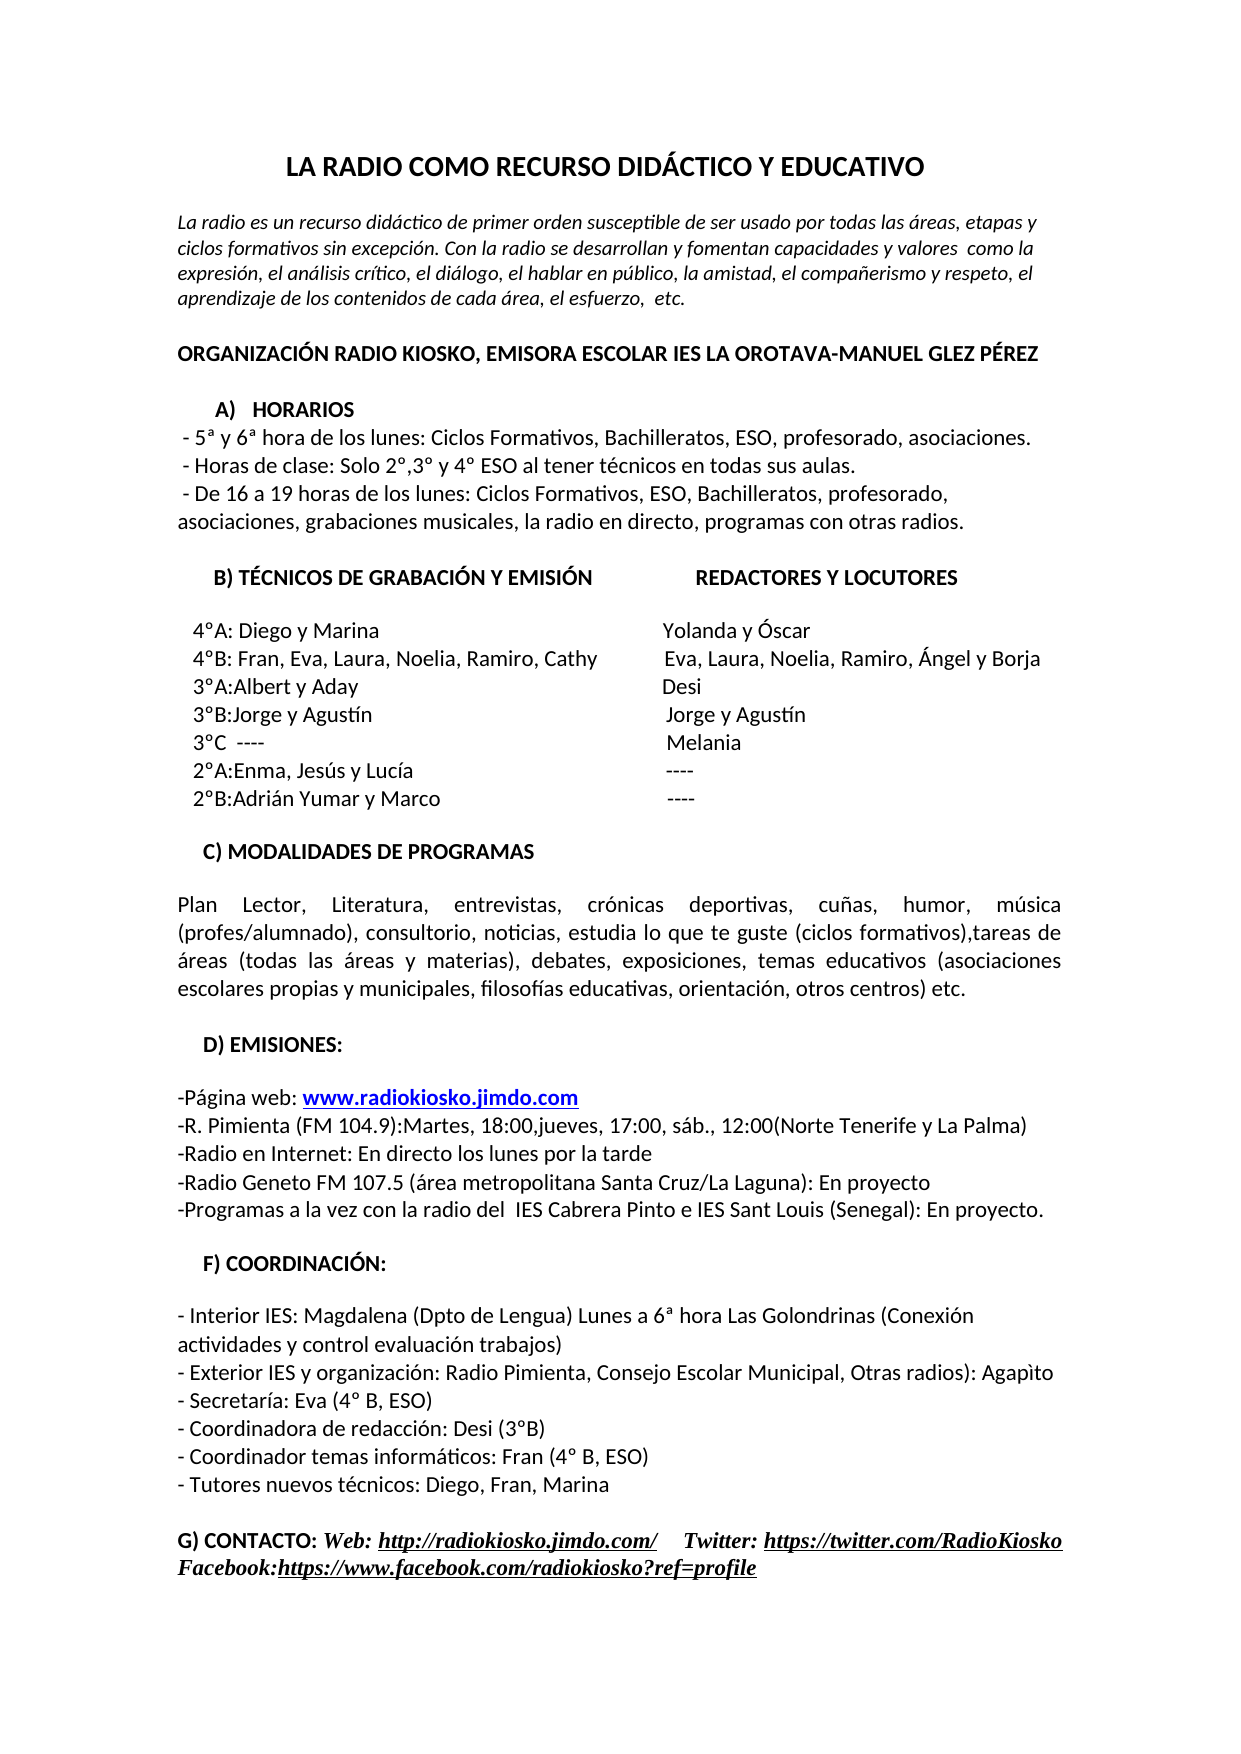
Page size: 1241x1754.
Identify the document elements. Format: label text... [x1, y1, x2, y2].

text B) TÉCNICOS DE GRABACIÓN Y EMISIÓN REDACTORES Y LOCUTORES [177, 563, 1063, 591]
text Plan Lector, Literatura, entrevistas, crónicas deportivas, cuñas, humor, música (profes/alumnado), consultorio, noticias, estudia lo que te guste (ciclos formativos),tareas de áreas (todas las áreas y materias), debates, exposiciones, temas educativos (asociaciones escolares propias y municipales, filosofías educativas, orientación, otros centros) etc. [177, 890, 1063, 1002]
text - 5ª y 6ª hora de los lunes: Ciclos Formativos, Bachilleratos, ESO, profesorado, asociaciones. [177, 423, 1063, 451]
text C) MODALIDADES DE PROGRAMAS [177, 837, 1063, 865]
text LA RADIO COMO RECURSO DIDÁCTICO Y EDUCATIVO [177, 148, 1063, 183]
text - Horas de clase: Solo 2º,3º y 4º ESO al tener técnicos en todas sus aulas. [177, 451, 1063, 479]
text -R. Pimienta (FM 104.9):Martes, 18:00,jueves, 17:00, sáb., 12:00(Norte Tenerife y La Palma) [177, 1112, 1063, 1139]
text 3ºC ---- Melania [177, 728, 1063, 756]
text -Radio Geneto FM 107.5 (área metropolitana Santa Cruz/La Laguna): En proyecto [177, 1168, 1063, 1196]
text - Coordinadora de redacción: Desi (3ºB) [177, 1414, 1063, 1442]
text ORGANIZACIÓN RADIO KIOSKO, EMISORA ESCOLAR IES LA OROTAVA-MANUEL GLEZ PÉREZ [177, 339, 1063, 367]
text -Programas a la vez con la radio del IES Cabrera Pinto e IES Sant Louis (Senegal): En proyecto. [177, 1196, 1063, 1224]
list HORARIOS [215, 395, 1063, 423]
text 4ºB: Fran, Eva, Laura, Noelia, Ramiro, Cathy Eva, Laura, Noelia, Ramiro, Ángel y Borja [177, 644, 1063, 672]
text -Página web: www.radiokiosko.jimdo.com [177, 1083, 1063, 1112]
text - Exterior IES y organización: Radio Pimienta, Consejo Escolar Municipal, Otras radios): Agapìto [177, 1358, 1063, 1386]
text 4ºA: Diego y Marina Yolanda y Óscar [177, 616, 1063, 644]
text D) EMISIONES: [177, 1031, 1063, 1058]
text - Interior IES: Magdalena (Dpto de Lengua) Lunes a 6ª hora Las Golondrinas (Conexión actividades y control evaluación trabajos) [177, 1302, 1063, 1358]
text 2ºA:Enma, Jesús y Lucía ---- [177, 756, 1063, 784]
text -Radio en Internet: En directo los lunes por la tarde [177, 1139, 1063, 1168]
text - Tutores nuevos técnicos: Diego, Fran, Marina [177, 1470, 1063, 1498]
text La radio es un recurso didáctico de primer orden susceptible de ser usado por todas las áreas, etapas y ciclos formativos sin excepción. Con la radio se desarrollan y fomentan capacidades y valores como la expresión, el análisis crítico, el diálogo, el hablar en público, la amistad, el compañerismo y respeto, el aprendizaje de los contenidos de cada área, el esfuerzo, etc. [177, 209, 1063, 311]
text F) COORDINACIÓN: [177, 1249, 1063, 1277]
text - Coordinador temas informáticos: Fran (4º B, ESO) [177, 1442, 1063, 1470]
text 3ºB:Jorge y Agustín Jorge y Agustín [177, 700, 1063, 728]
text - Secretaría: Eva (4º B, ESO) [177, 1386, 1063, 1414]
text 2ºB:Adrián Yumar y Marco ---- [177, 784, 1063, 812]
text G) CONTACTO: Web: http://radiokiosko.jimdo.com/ Twitter: https://twitter.com/RadioKiosko Facebook:https://www.facebook.com/radiokiosko?ref=profile [177, 1526, 1063, 1580]
text 3ºA:Albert y Aday Desi [177, 672, 1063, 700]
text - De 16 a 19 horas de los lunes: Ciclos Formativos, ESO, Bachilleratos, profesorado, asociaciones, grabaciones musicales, la radio en directo, programas con otras radios. [177, 479, 1063, 535]
